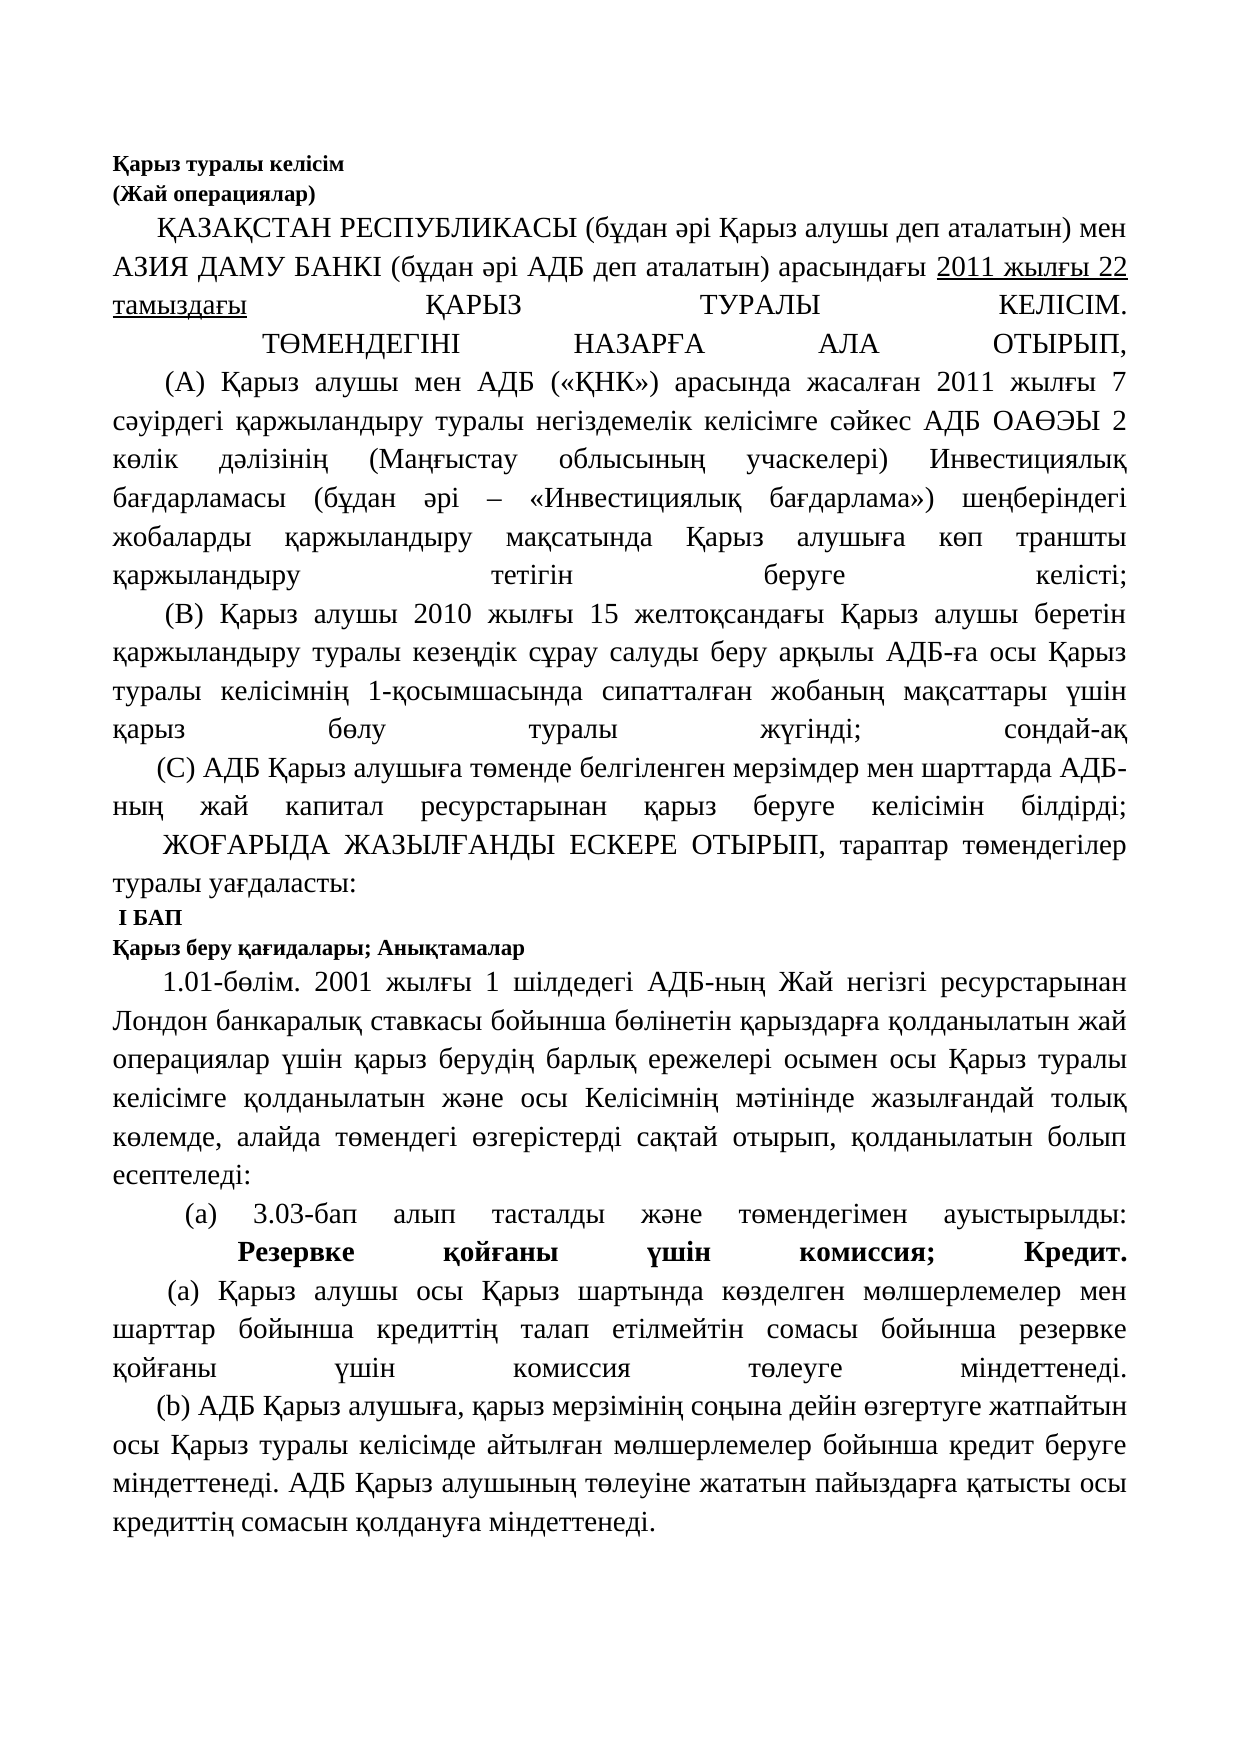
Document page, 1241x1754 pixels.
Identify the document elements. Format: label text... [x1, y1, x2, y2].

text ҚАЗАҚСТАН РЕСПУБЛИКАСЫ (бұдан әрі Қарыз алушы деп аталатын) мен АЗИЯ ДАМУ БАНКІ (бұдан әрі АДБ деп аталатын) арасындағы 2011 жылғы 22 тамыздағы ҚАРЫЗ ТУРАЛЫ КЕЛІСІМ. ТӨМЕНДЕГІНІ НАЗАРҒА АЛА ОТЫРЫП, (А) Қарыз алушы мен АДБ («ҚНК») арасында жасалған 2011 жылғы 7 сәуірдегі қаржыландыру туралы негіздемелік келісімге сәйкес АДБ ОАӨЭЫ 2 көлік дәлізінің (Маңғыстау облысының учаскелері) Инвестициялық бағдарламасы (бұдан әрі – «Инвестициялық бағдарлама») шеңберіндегі жобаларды қаржыландыру мақсатында Қарыз алушыға көп траншты қаржыландыру тетігін беруге келісті; (В) Қарыз алушы 2010 жылғы 15 желтоқсандағы Қарыз алушы беретін қаржыландыру туралы кезеңдік сұрау салуды беру арқылы АДБ-ға осы Қарыз туралы келісімнің 1-қосымшасында сипатталған жобаның мақсаттары үшін қарыз бөлу туралы жүгінді; сондай-ақ (С) АДБ Қарыз алушыға төменде белгiленген мерзiмдер мен шарттарда АДБ-ның жай капитал ресурстарынан қарыз беруге келiсiмiн бiлдiрдi; ЖОҒАРЫДА ЖАЗЫЛҒАНДЫ ЕСКЕРЕ ОТЫРЫП, тараптар төмендегілер туралы уағдаласты: [112, 210, 1128, 899]
text 1.01-бөлім. 2001 жылғы 1 шілдедегі АДБ-ның Жай негізгі ресурстарынан Лондон банкаралық ставкасы бойынша бөлінетін қарыздарға қолданылатын жай операциялар үшін қарыз берудің барлық ережелері осымен осы Қарыз туралы келісімге қолданылатын және осы Келісімнің мәтінінде жазылғандай толық көлемде, алайда төмендегі өзгерістерді сақтай отырып, қолданылатын болып есептеледі: (а) 3.03-бап алып тасталды және төмендегімен ауыстырылды: Резервке қойғаны үшін комиссия; Кредит. (а) Қарыз алушы осы Қарыз шартында көзделген мөлшерлемелер мен шарттар бойынша кредиттің талап етілмейтін сомасы бойынша резервке қойғаны үшін комиссия төлеуге міндеттенеді. (b) АДБ Қарыз алушыға, қарыз мерзімінің соңына дейін өзгертуге жатпайтын осы Қарыз туралы келісімде айтылған мөлшерлемелер бойынша кредит беруге міндеттенеді. АДБ Қарыз алушының төлеуіне жататын пайыздарға қатысты осы кредиттің сомасын қолдануға міндеттенеді. [112, 964, 1128, 1538]
text I БАП Қарыз беру қағидалары; Анықтамалар [112, 904, 1128, 961]
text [112, 150, 1128, 207]
